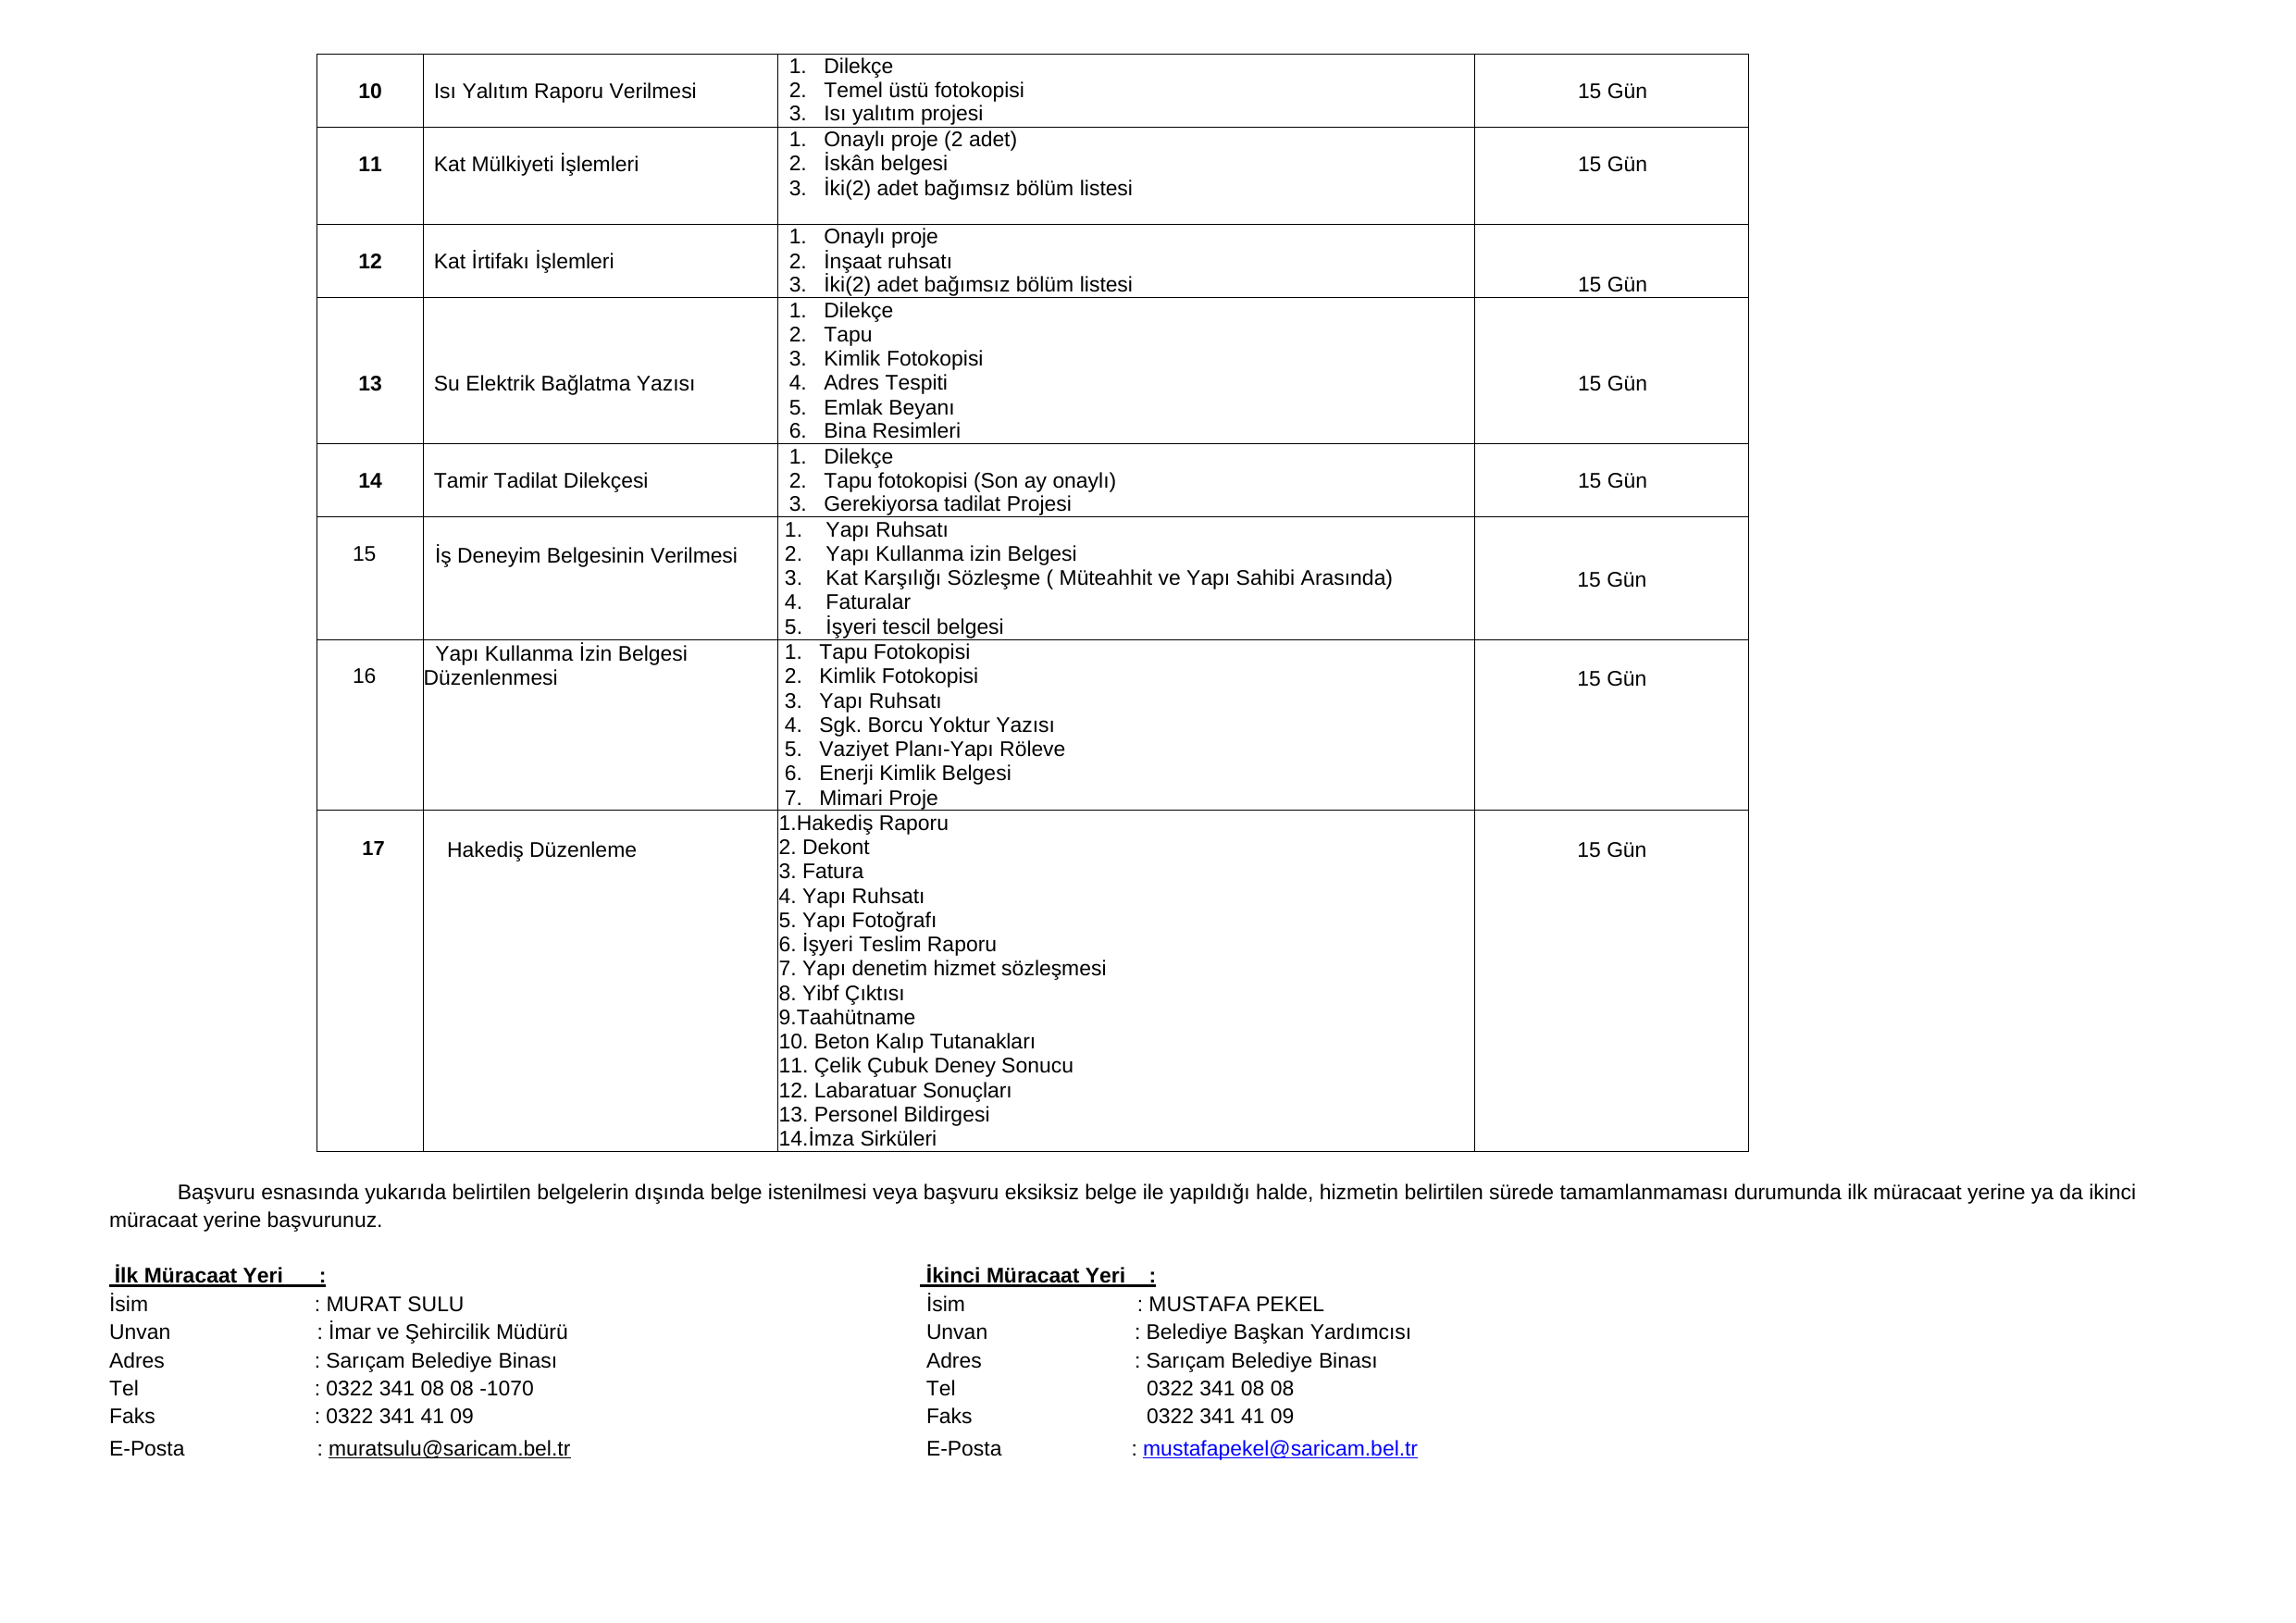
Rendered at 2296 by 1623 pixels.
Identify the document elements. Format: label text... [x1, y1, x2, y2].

table_cell 12 [317, 225, 423, 297]
table_header 10 [317, 55, 423, 127]
table_cell 15 Gün [1475, 640, 1748, 810]
table_header 15 Gün [1475, 55, 1748, 127]
table_cell Onaylı proje İnşaat ruhsatı İki(2) adet bağımsız bölüm listesi [778, 225, 1474, 297]
table_cell 1. Yapı Ruhsatı 2. Yapı Kullanma izin Belgesi 3. Kat Karşılığı Sözleşme ( Müteahhit ve Yapı Sahibi Arasında) 4. Faturalar 5. İşyeri tescil belgesi [778, 517, 1474, 639]
table_cell 15 Gün [1475, 517, 1748, 639]
table_cell 1.Hakediş Raporu 2. Dekont 3. Fatura 4. Yapı Ruhsatı 5. Yapı Fotoğrafı 6. İşyeri Teslim Raporu 7. Yapı denetim hizmet sözleşmesi 8. Yibf Çıktısı 9.Taahütname 10. Beton Kalıp Tutanakları 11. Çelik Çubuk Deney Sonucu 12. Labaratuar Sonuçları 13. Personel Bildirgesi 14.İmza Sirküleri [778, 811, 1474, 1151]
table_cell 15 Gün [1475, 444, 1748, 516]
table_cell 15 Gün [1475, 128, 1748, 224]
table_cell Dilekçe Tapu Kimlik Fotokopisi Adres Tespiti Emlak Beyanı Bina Resimleri [778, 298, 1474, 443]
table_cell Tapu Fotokopisi Kimlik Fotokopisi Yapı Ruhsatı Sgk. Borcu Yoktur Yazısı Vaziyet Planı-Yapı Röleve Enerji Kimlik Belgesi Mimari Proje [778, 640, 1474, 810]
table_cell Tamir Tadilat Dilekçesi [424, 444, 777, 516]
text Adres : Sarıçam Belediye Binası Adres : Sarıçam Belediye Binası [109, 1348, 2215, 1372]
table_cell Kat İrtifakı İşlemleri [424, 225, 777, 297]
table_cell Hakediş Düzenleme [424, 811, 777, 1151]
text Faks : 0322 341 41 09 Faks 0322 341 41 09 [109, 1404, 2215, 1428]
text Başvuru esnasında yukarıda belirtilen belgelerin dışında belge istenilmesi veya başvuru eksiksiz belge ile yapıldığı halde, hizmetin belirtilen sürede tamamlanmaması durumunda ilk müracaat yerine ya da ikinci müracaat yerine başvurunuz. [109, 1180, 2215, 1232]
table_cell 16 [317, 640, 423, 810]
table_cell 15 Gün [1475, 298, 1748, 443]
table_cell 15 Gün [1475, 811, 1748, 1151]
table_cell Kat Mülkiyeti İşlemleri [424, 128, 777, 224]
table_cell 15 [317, 517, 423, 639]
table_cell 14 [317, 444, 423, 516]
table_header Dilekçe Temel üstü fotokopisi Isı yalıtım projesi [778, 55, 1474, 127]
table_cell Onaylı proje (2 adet) İskân belgesi İki(2) adet bağımsız bölüm listesi [778, 128, 1474, 224]
table_cell 11 [317, 128, 423, 224]
table_cell 15 Gün [1475, 225, 1748, 297]
table_cell 13 [317, 298, 423, 443]
table_cell Dilekçe Tapu fotokopisi (Son ay onaylı) Gerekiyorsa tadilat Projesi [778, 444, 1474, 516]
text E-Posta : muratsulu@saricam.bel.tr E-Posta : mustafapekel@saricam.bel.tr [109, 1436, 2215, 1461]
table_header Isı Yalıtım Raporu Verilmesi [424, 55, 777, 127]
table_cell 17 [317, 811, 423, 1151]
text Unvan : İmar ve Şehircilik Müdürü Unvan : Belediye Başkan Yardımcısı [109, 1319, 2215, 1344]
text İsim : MURAT SULU İsim : MUSTAFA PEKEL [109, 1292, 2215, 1316]
table_cell Yapı Kullanma İzin Belgesi Düzenlenmesi [424, 640, 777, 810]
text Tel : 0322 341 08 08 -1070 Tel 0322 341 08 08 [109, 1376, 2215, 1400]
table_cell İş Deneyim Belgesinin Verilmesi [424, 517, 777, 639]
table_cell Su Elektrik Bağlatma Yazısı [424, 298, 777, 443]
text İlk Müracaat Yeri : İkinci Müracaat Yeri : [109, 1263, 2215, 1288]
